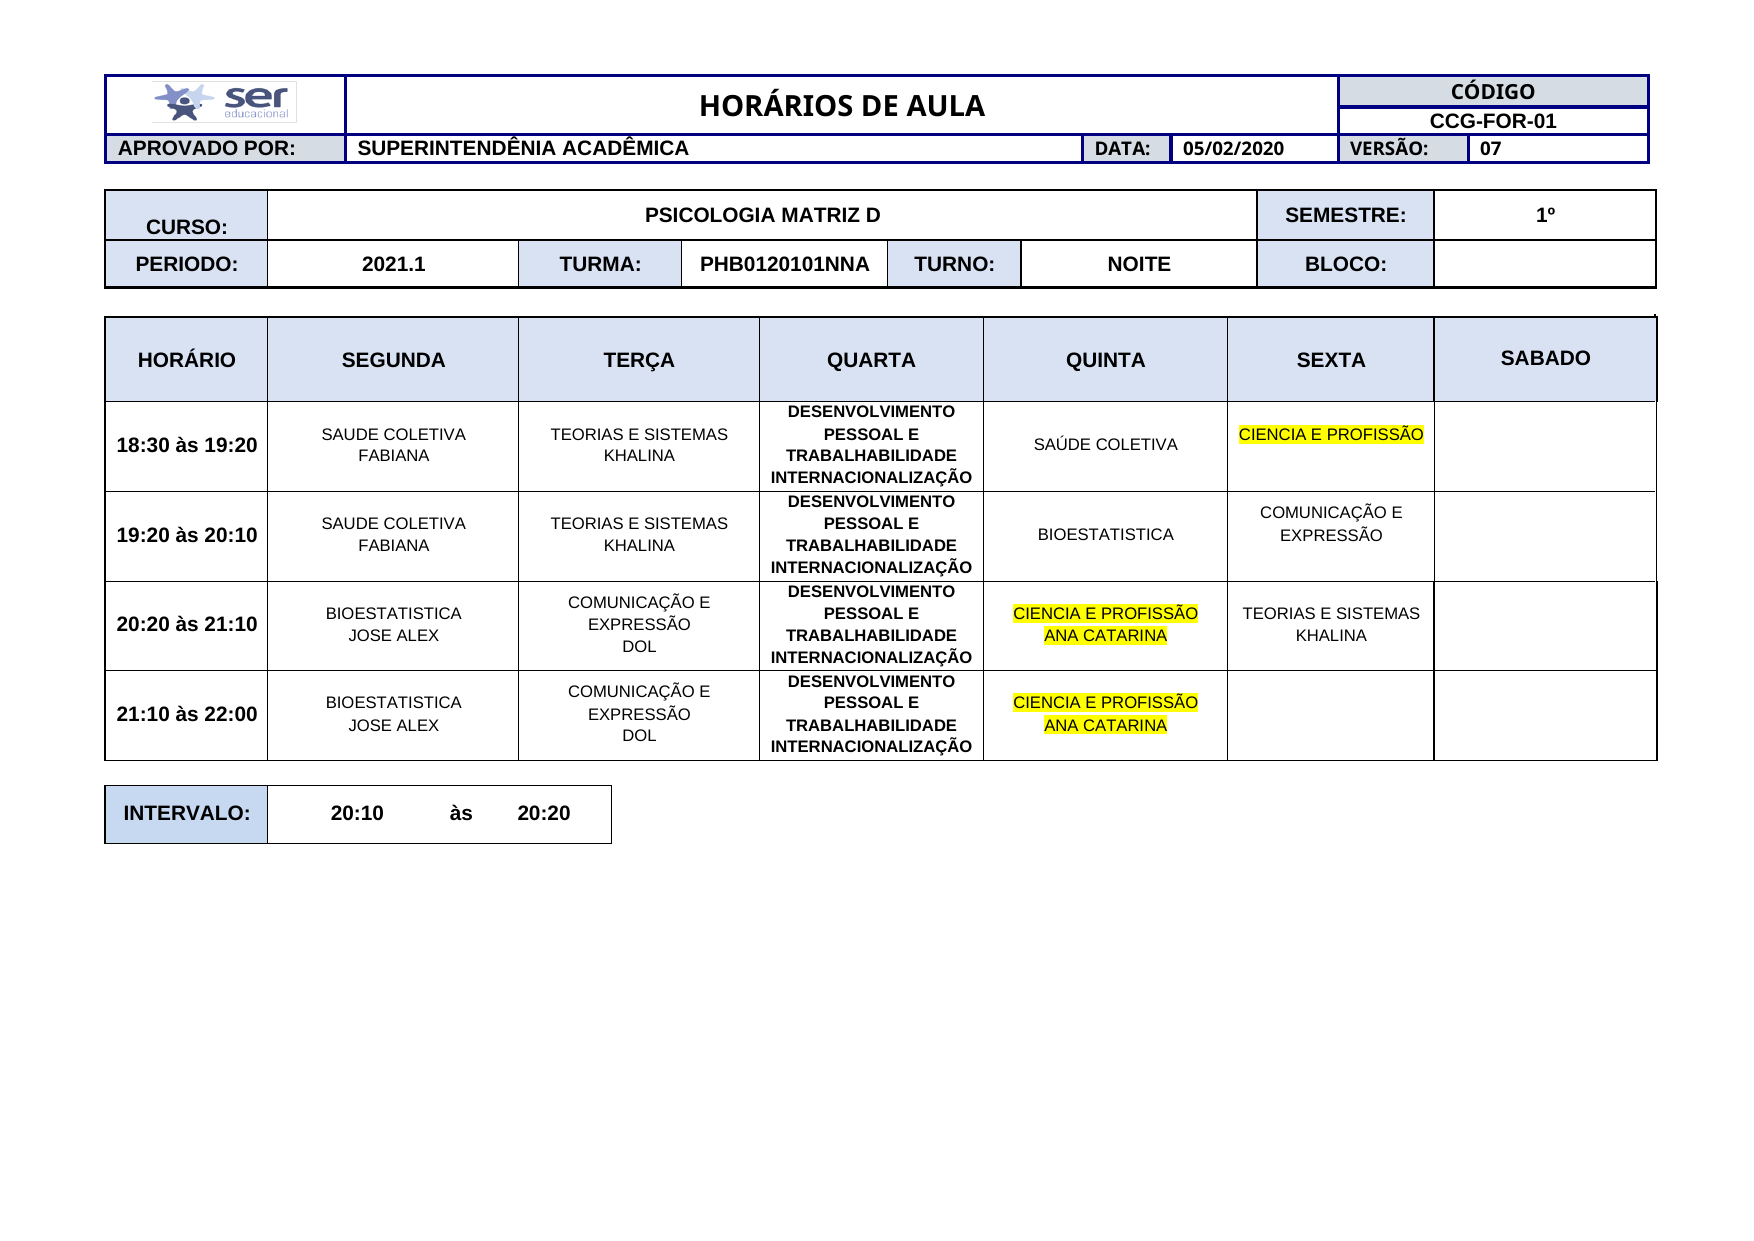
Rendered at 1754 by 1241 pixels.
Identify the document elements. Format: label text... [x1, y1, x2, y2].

table_cell CIENCIA E PROFISSÃO ANA CATARINA [984, 671, 1227, 760]
table_cell QUINTA [984, 318, 1227, 401]
table_cell CIENCIA E PROFISSÃO ANA CATARINA [984, 582, 1227, 670]
table_header INTERVALO: [106, 786, 267, 843]
table_cell [1435, 671, 1656, 760]
table_cell [1228, 671, 1433, 760]
table_header SEMESTRE: [1258, 191, 1433, 239]
table_cell NOITE [1022, 241, 1256, 286]
table_cell TURMA: [519, 241, 681, 286]
table_cell SAUDE COLETIVA FABIANA [268, 402, 518, 491]
table_header 20:10 [268, 786, 446, 843]
table_cell TERÇA [519, 318, 759, 401]
table_cell [1435, 241, 1655, 286]
table_cell COMUNICAÇÃO E EXPRESSÃO DOL [519, 582, 759, 670]
table_cell TEORIAS E SISTEMAS KHALINA [1228, 582, 1433, 670]
table_cell SEGUNDA [268, 318, 518, 401]
table_cell SABADO [1435, 318, 1656, 401]
table_cell PHB0120101NNA [682, 241, 887, 286]
table_cell DESENVOLVIMENTO PESSOAL E TRABALHABILIDADE INTERNACIONALIZAÇÃO [760, 582, 983, 670]
table_header CURSO: [106, 191, 267, 239]
picture [151, 81, 297, 123]
table_cell 19:20 às 20:10 [106, 492, 267, 581]
table_cell HORÁRIO [106, 318, 267, 401]
table_cell BIOESTATISTICA JOSE ALEX [268, 582, 518, 670]
table_header 20:20 [476, 786, 611, 843]
table_cell SAÚDE COLETIVA [984, 402, 1227, 491]
table_cell [1435, 491, 1656, 581]
table_cell DESENVOLVIMENTO PESSOAL E TRABALHABILIDADE INTERNACIONALIZAÇÃO [760, 671, 983, 760]
table_header 1º [1435, 191, 1655, 239]
table_cell COMUNICAÇÃO E EXPRESSÃO [1228, 492, 1434, 581]
table_cell COMUNICAÇÃO E EXPRESSÃO DOL [519, 671, 759, 760]
table_cell BIOESTATISTICA JOSE ALEX [268, 671, 518, 760]
table_header às [446, 786, 476, 843]
table_cell SAUDE COLETIVA FABIANA [268, 492, 518, 581]
table_cell 18:30 às 19:20 [106, 402, 267, 491]
table_cell BIOESTATISTICA [984, 492, 1227, 581]
table_cell DESENVOLVIMENTO PESSOAL E TRABALHABILIDADE INTERNACIONALIZAÇÃO [760, 402, 983, 491]
table_cell BLOCO: [1258, 241, 1433, 286]
table_cell TEORIAS E SISTEMAS KHALINA [519, 402, 759, 491]
table_cell TEORIAS E SISTEMAS KHALINA [519, 492, 759, 581]
table_cell CIENCIA E PROFISSÃO [1228, 402, 1434, 491]
table_header PSICOLOGIA MATRIZ D [268, 191, 1256, 239]
table_cell SEXTA [1228, 318, 1433, 401]
table_cell [1435, 581, 1656, 670]
table_cell TURNO: [888, 241, 1020, 286]
table_cell [105, 289, 1656, 316]
table_cell 20:20 às 21:10 [106, 582, 267, 670]
table_cell [1435, 401, 1656, 491]
table_cell QUARTA [760, 318, 983, 401]
table_cell 21:10 às 22:00 [106, 671, 267, 760]
table_cell PERIODO: [106, 241, 267, 286]
table_cell 2021.1 [268, 241, 518, 286]
table_cell DESENVOLVIMENTO PESSOAL E TRABALHABILIDADE INTERNACIONALIZAÇÃO [760, 492, 983, 581]
